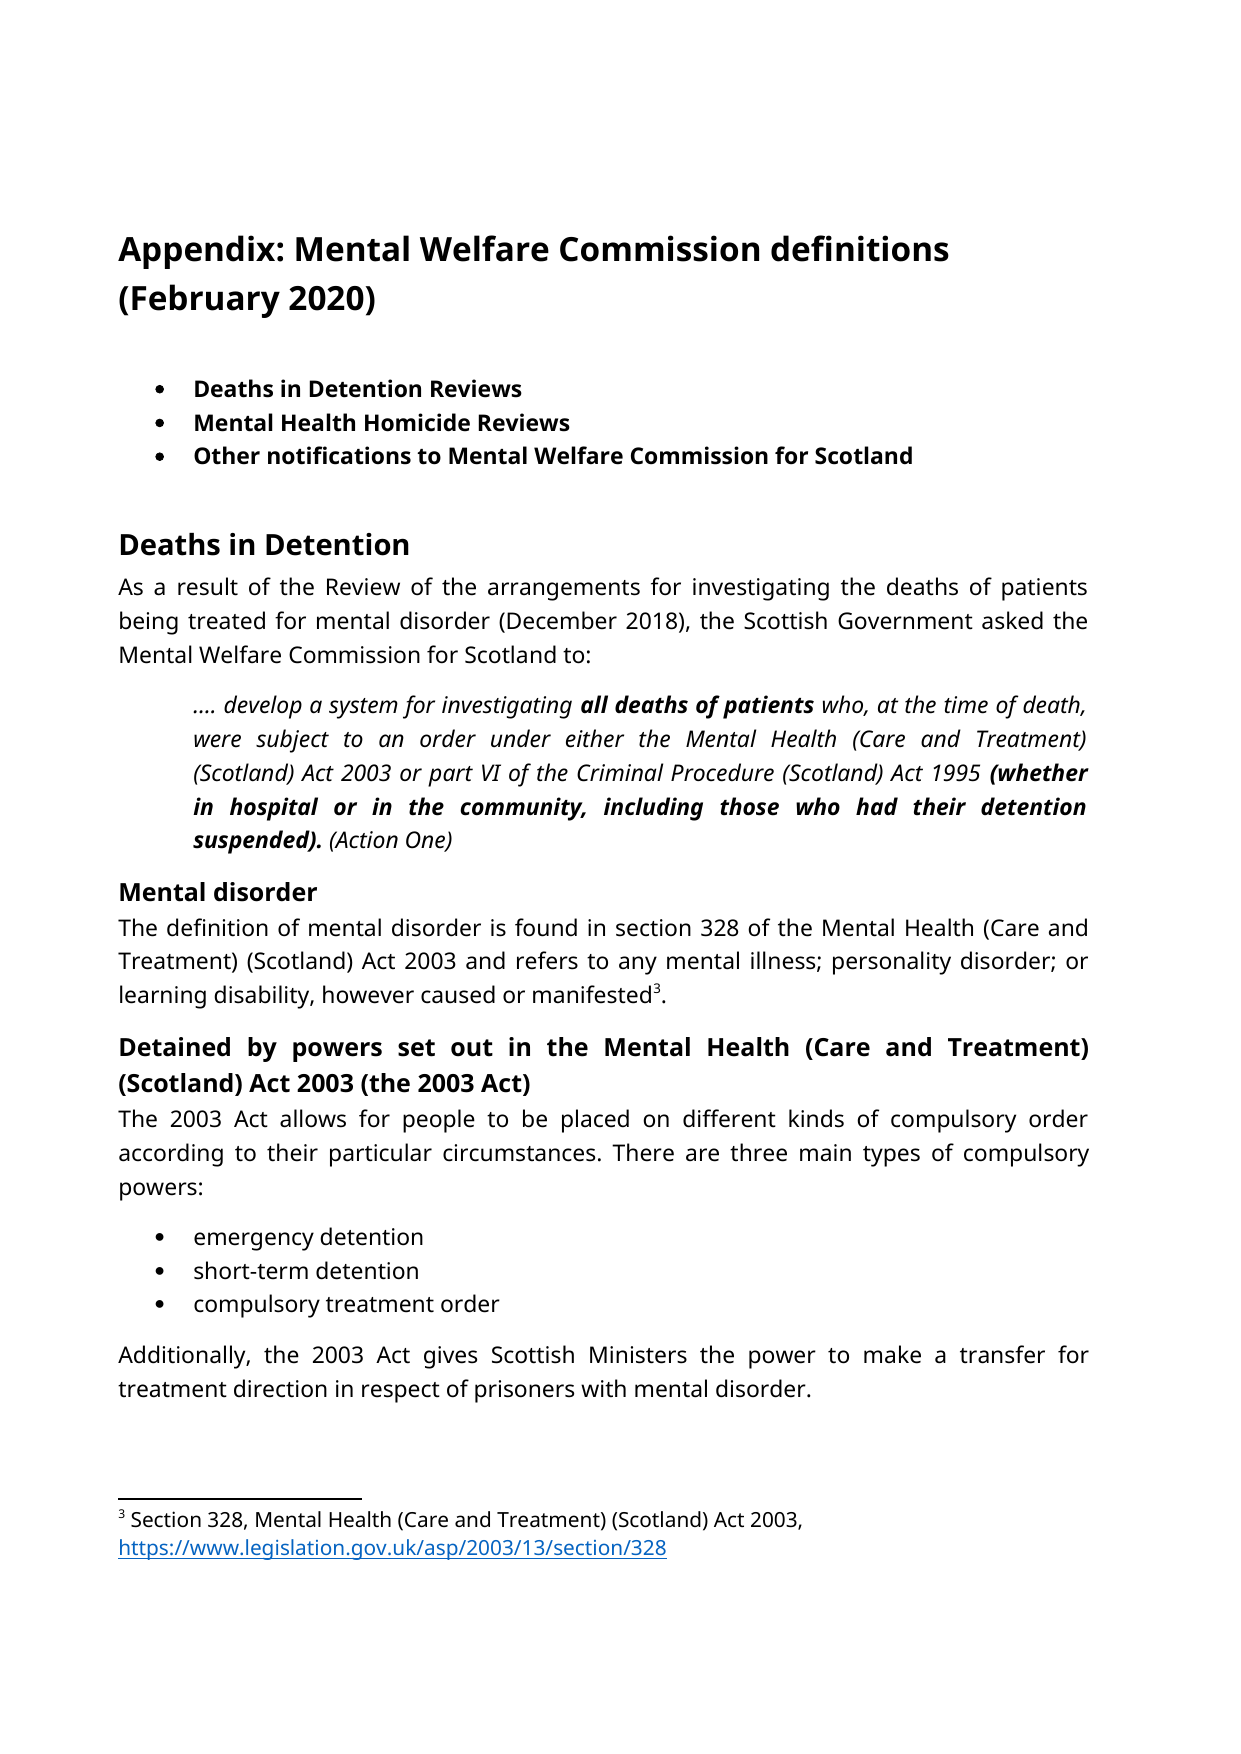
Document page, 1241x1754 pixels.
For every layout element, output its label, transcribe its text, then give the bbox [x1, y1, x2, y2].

subtitle Detained by powers set out in the Mental Health (Care and Treatment) (Scotland) Act 2003 (the 2003 Act) [118, 1029, 1090, 1100]
list short-term detention [156, 1254, 1090, 1286]
list Mental Health Homicide Reviews [156, 406, 1090, 438]
text The 2003 Act allows for people to be placed on different kinds of compulsory order according to their particular circumstances. There are three main types of compulsory powers: [118, 1103, 1090, 1202]
list emergency detention [156, 1221, 1090, 1252]
subtitle Mental disorder [118, 875, 1090, 909]
list …. develop a system for investigating all deaths of patients who, at the time of death, were subject to an order under either the Mental Health (Care and Treatment) (Scotland) Act 2003 or part VI of the Criminal Procedure (Scotland) Act 1995 (whether in hospital or in the community, including those who had their detention suspended). (Action One) [193, 689, 1090, 856]
list compulsory treatment order [156, 1288, 1090, 1319]
text The definition of mental disorder is found in section 328 of the Mental Health (Care and Treatment) (Scotland) Act 2003 and refers to any mental illness; personality disorder; or learning disability, however caused or manifested. [118, 911, 1090, 1010]
subtitle Appendix: Mental Welfare Commission definitions (February 2020) [118, 226, 1090, 369]
subtitle Deaths in Detention [118, 524, 1090, 564]
list Other notifications to Mental Welfare Commission for Scotland [156, 440, 1090, 471]
text Additionally, the 2003 Act gives Scottish Ministers the power to make a transfer for treatment direction in respect of prisoners with mental disorder. [118, 1339, 1090, 1404]
list Deaths in Detention Reviews [156, 373, 1090, 404]
text As a result of the Review of the arrangements for investigating the deaths of patients being treated for mental disorder (December 2018), the Scottish Government asked the Mental Welfare Commission for Scotland to: [118, 571, 1090, 670]
